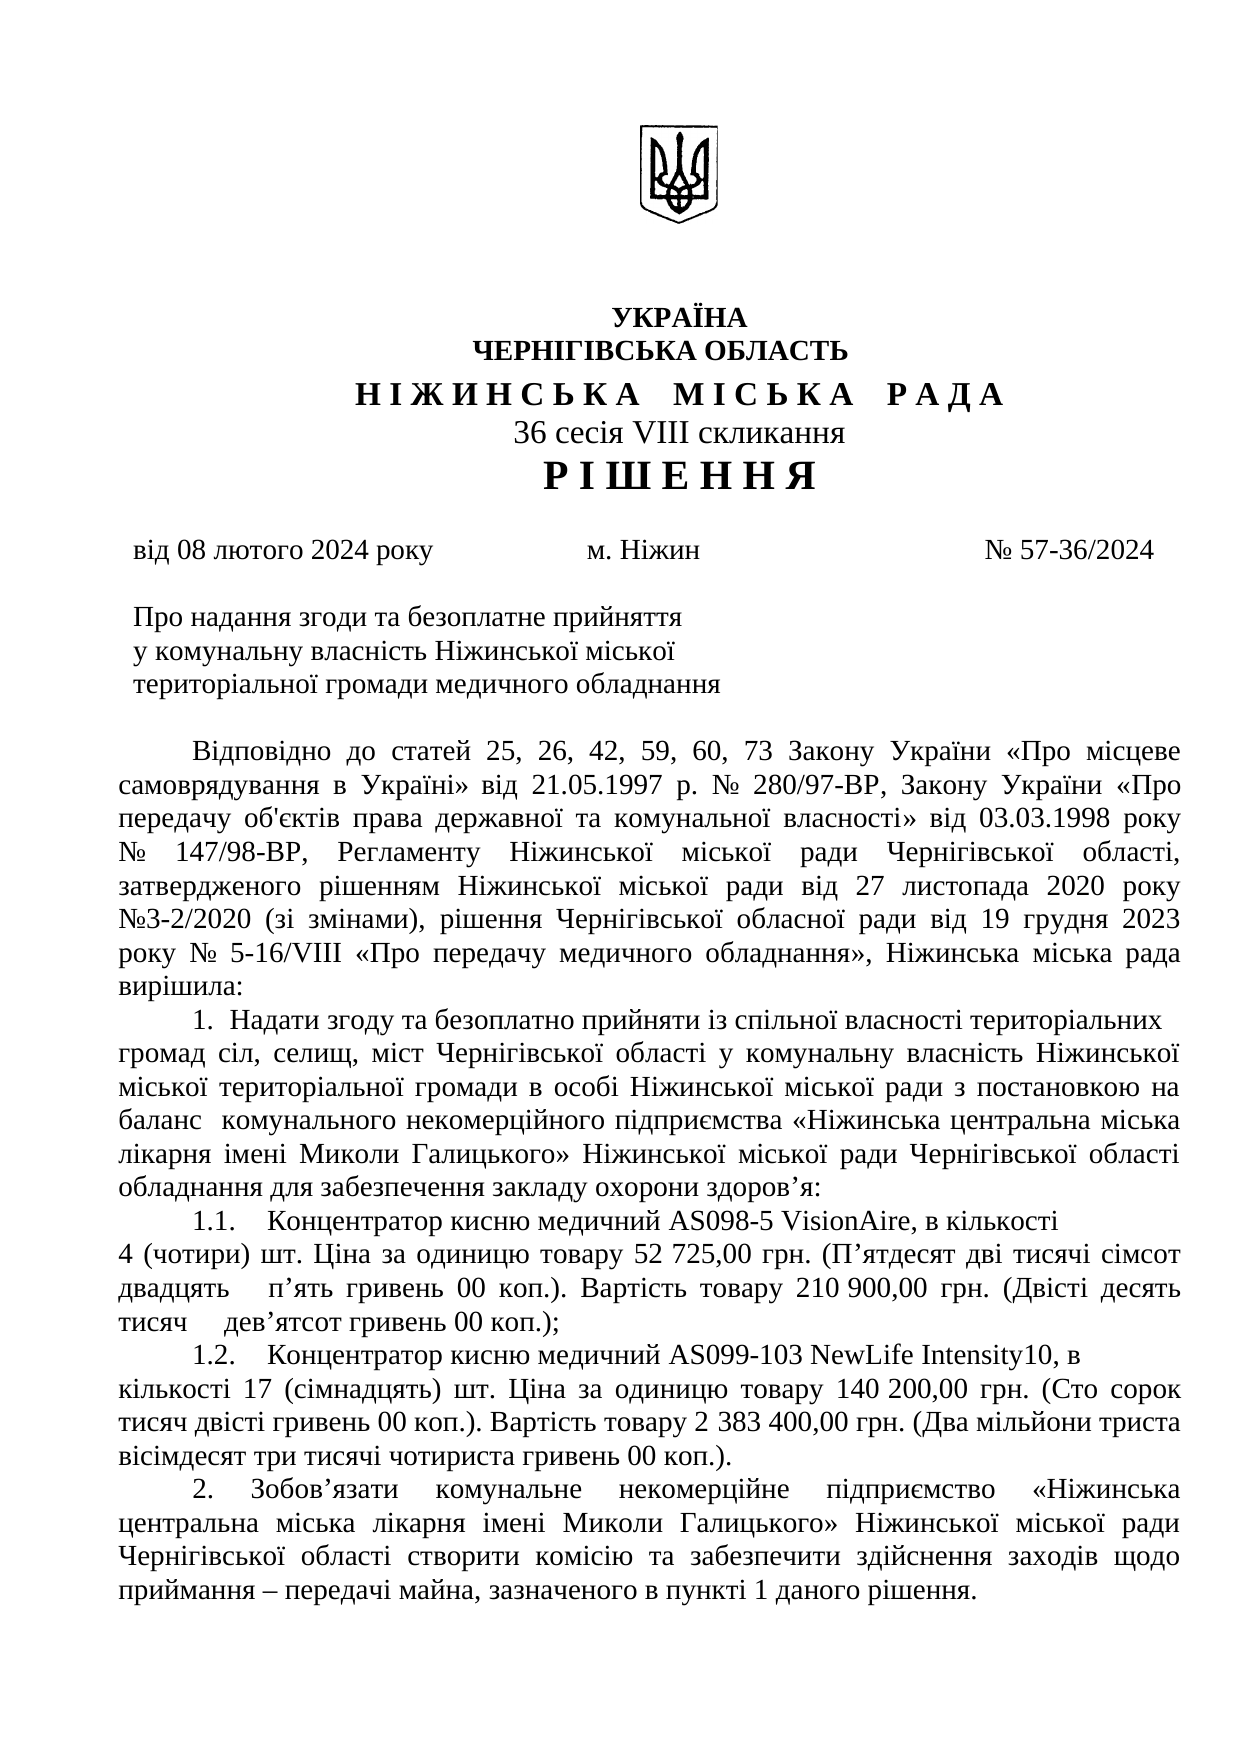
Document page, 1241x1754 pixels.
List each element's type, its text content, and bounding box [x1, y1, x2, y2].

text 2. Зобов’язати комунальне некомерційне підприємство «Ніжинська центральна міська лікарня імені Миколи Галицького» Ніжинської міської ради Чернігівської області створити комісію та забезпечити здійснення заходів щодо приймання – передачі майна, зазначеного в пункті 1 даного рішення. [118, 1471, 1181, 1606]
list Концентратор кисню медичний AS099-103 NewLife Intensity10, в [192, 1337, 1181, 1371]
text кількості 17 (сімнадцять) шт. Ціна за одиницю товару 140 200,00 грн. (Сто сорок тисяч двісті гривень 00 коп.). Вартість товару 2 383 400,00 грн. (Два мільйони триста вісімдесят три тисячі чотириста гривень 00 коп.). [118, 1371, 1181, 1471]
text від 08 лютого 2024 року м. Ніжин № 57-36/2024 [133, 532, 1181, 566]
text Про надання згоди та безоплатне прийняття [133, 599, 1181, 633]
text Н І Ж И Н С Ь К А М І С Ь К А Р А Д А [177, 374, 1181, 412]
text ЧЕРНІГІВСЬКА ОБЛАСТЬ [398, 333, 1181, 367]
text у комунальну власність Ніжинської міської [133, 633, 1181, 666]
text Відповідно до статей 25, 26, 42, 59, 60, 73 Закону України «Про місцеве самоврядування в Україні» від 21.05.1997 р. № 280/97-ВР, Закону України «Про передачу об'єктів права державної та комунальної власності» від 03.03.1998 року № 147/98-ВР, Регламентy Ніжинської міської ради Чернігівської області, затвердженого рішенням Ніжинської міської ради від 27 листопада 2020 року №3-2/2020 (зі змінами), рішення Чернігівської обласної ради від 19 грудня 2023 року № 5-16/VIII «Про передачу медичного обладнання», Ніжинська міська рада вирішила: [118, 733, 1181, 1002]
text Р І Ш Е Н Н Я [177, 451, 1181, 499]
text 36 сесія VIIІ скликання [177, 412, 1181, 451]
text УКРАЇНА [177, 300, 1181, 333]
list Концентратор кисню медичний AS098-5 VisionAire, в кількості [192, 1203, 1181, 1237]
text громад сіл, селищ, міст Чернігівської області у комунальну власність Ніжинської міської територіальної громади в особі Ніжинської міської ради з постановкою на баланс комунального некомерційного підприємства «Ніжинська центральна міська лікарня імені Миколи Галицького» Ніжинської міської ради Чернігівської області обладнання для забезпечення закладу охорони здоров’я: [118, 1035, 1181, 1203]
text територіальної громади медичного обладнання [133, 666, 1181, 700]
text 4 (чотири) шт. Ціна за одиницю товару 52 725,00 грн. (П’ятдесят дві тисячі сімсот двадцять п’ять гривень 00 коп.). Вартість товару 210 900,00 грн. (Двісті десять тисяч дев’ятсот гривень 00 коп.); [118, 1237, 1181, 1337]
picture [639, 125, 718, 223]
list Надати згоду та безоплатно прийняти із спільної власності територіальних [192, 1002, 1181, 1035]
